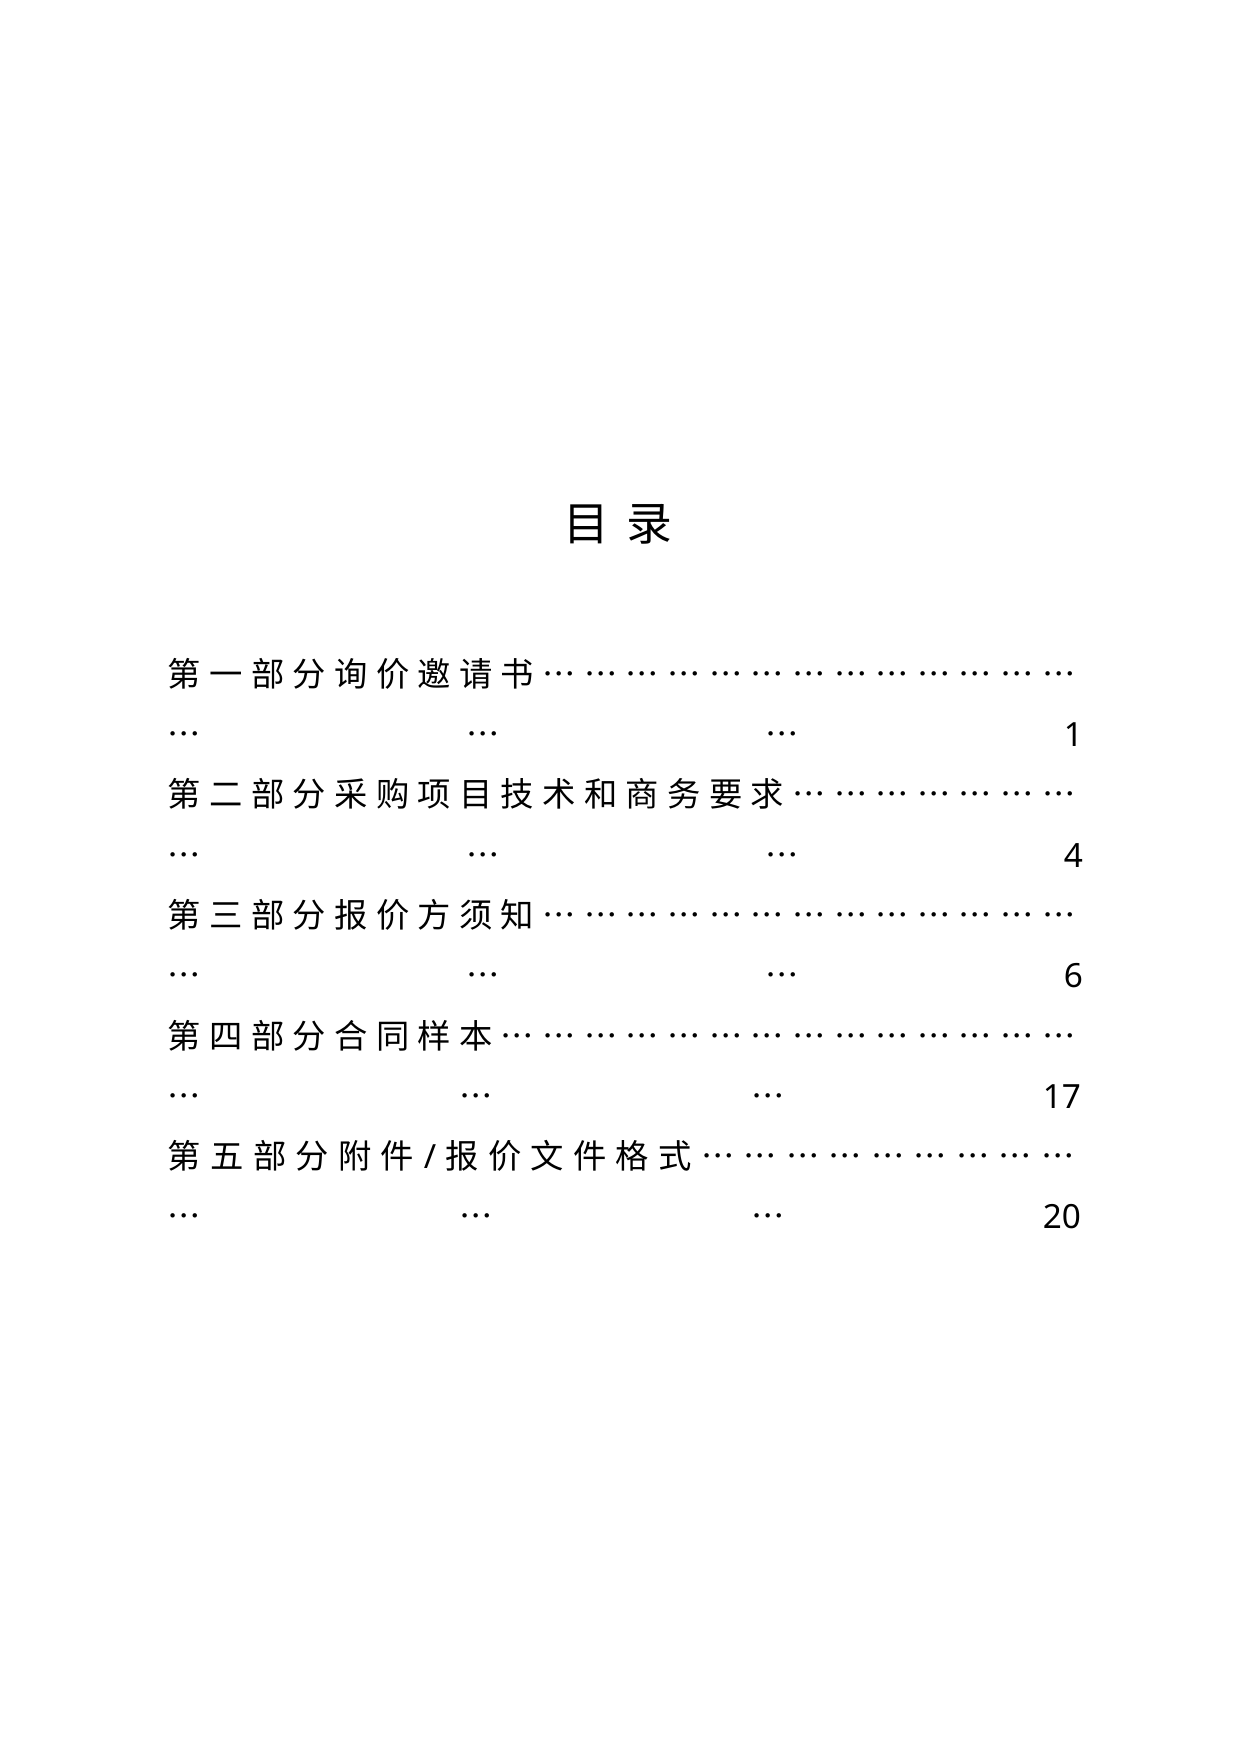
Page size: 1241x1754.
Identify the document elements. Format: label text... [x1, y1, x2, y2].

text 目录 [168, 461, 1084, 581]
text 第四部分合同样本……………………………………………17 [168, 1003, 1084, 1124]
text 第一部分询价邀请书…………………………………………1 [168, 642, 1084, 762]
text 第五部分附件/报价文件格式………………………………20 [168, 1124, 1084, 1245]
text 第三部分报价方须知…………………………………………6 [168, 883, 1084, 1003]
text 第二部分采购项目技术和商务要求…………………………4 [168, 762, 1084, 883]
